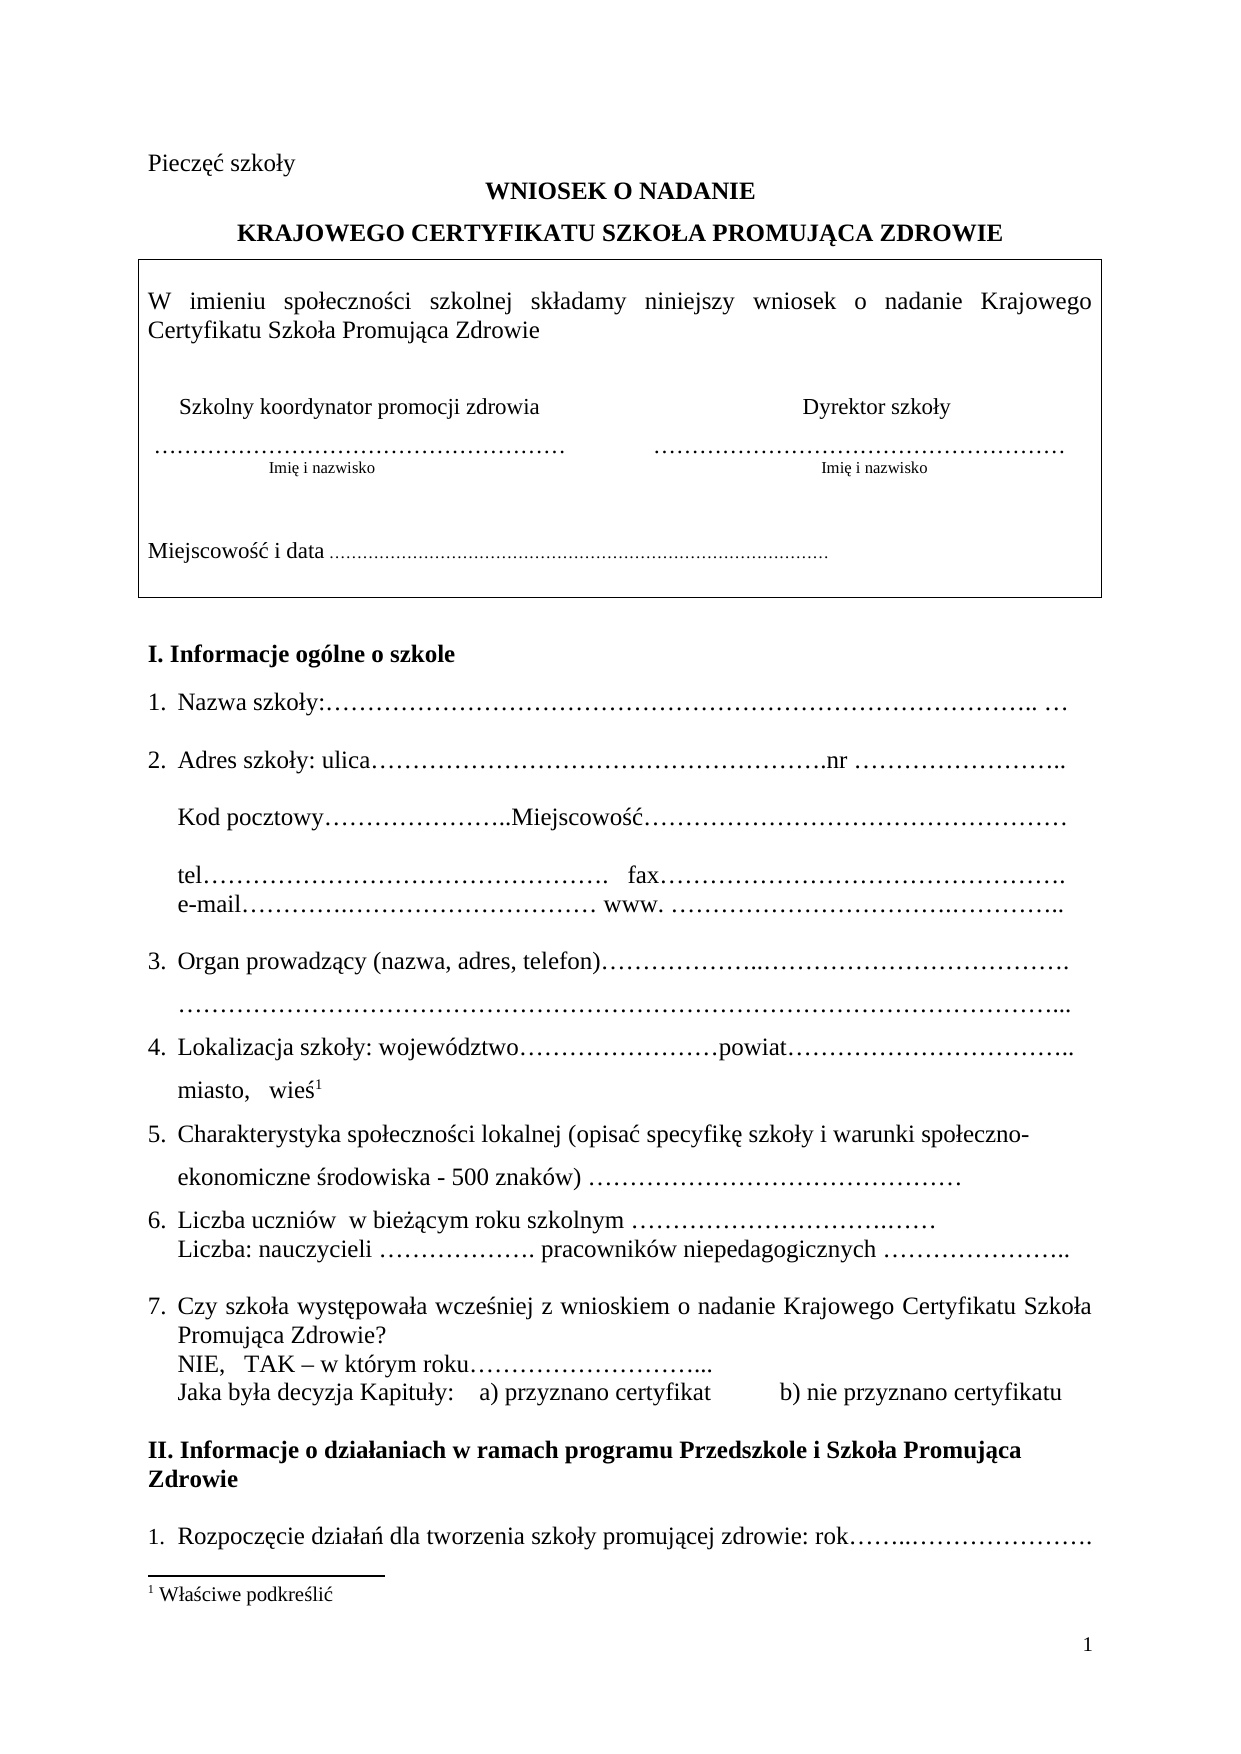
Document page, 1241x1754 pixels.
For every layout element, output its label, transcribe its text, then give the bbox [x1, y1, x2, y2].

list Rozpoczęcie działań dla tworzenia szkoły promującej zdrowie: rok……..…………………. [148, 1521, 1093, 1550]
text KRAJOWEGO CERTYFIKATU SZKOŁA PROMUJĄCA ZDROWIE [148, 218, 1093, 246]
text Kod pocztowy…………………..Miejscowość…………………………………………… [177, 802, 1093, 831]
text W imieniu społeczności szkolnej składamy niniejszy wniosek o nadanie Krajowego Certyfikatu Szkoła Promująca Zdrowie [139, 283, 1101, 344]
list Nazwa szkoły:………………………………………………………………………….. … [148, 687, 1093, 716]
list Charakterystyka społeczności lokalnej (opisać specyfikę szkoły i warunki społeczno-ekonomiczne środowiska - 500 znaków) ……………………………………… [148, 1119, 1093, 1191]
text Liczba: nauczycieli ………………. pracowników niepedagogicznych ………………….. [177, 1234, 1093, 1262]
text Szkolny koordynator promocji zdrowia Dyrektor szkoły [139, 390, 1101, 419]
list Lokalizacja szkoły: województwo……………………powiat…………………………….. [148, 1032, 1093, 1061]
list Organ prowadzący (nazwa, adres, telefon)………………..………………………………. [148, 946, 1093, 975]
text II. Informacje o działaniach w ramach programu Przedszkole i Szkoła Promująca Zdrowie [148, 1435, 1093, 1492]
text WNIOSEK O NADANIE [148, 176, 1093, 205]
text Miejscowość i data ……………………………………………………………………………… [139, 534, 1101, 563]
text Pieczęć szkoły [148, 148, 1093, 176]
list Adres szkoły: ulica……………………………………………….nr …………………….. [148, 745, 1093, 774]
text miasto, wieś [177, 1076, 1093, 1104]
text NIE, TAK – w którym roku………………………... [177, 1349, 1093, 1377]
text e-mail………….………………………… www. …………………………….………….. [177, 889, 1093, 917]
text Imię i nazwisko Imię i nazwisko [148, 458, 1093, 477]
list Czy szkoła występowała wcześniej z wnioskiem o nadanie Krajowego Certyfikatu Szkoła Promująca Zdrowie? [148, 1291, 1093, 1349]
text ……………………………………………………………………………………………... [177, 989, 1093, 1018]
text tel…………………………………………. fax…………………………………………. [177, 860, 1093, 889]
text Jaka była decyzja Kapituły: a) przyznano certyfikat b) nie przyznano certyfikatu [177, 1377, 1093, 1406]
list Liczba uczniów w bieżącym roku szkolnym ………………………….…… [148, 1205, 1093, 1234]
text I. Informacje ogólne o szkole [148, 639, 1093, 668]
text ……………………………………………… ……………………………………………… [139, 429, 1101, 458]
